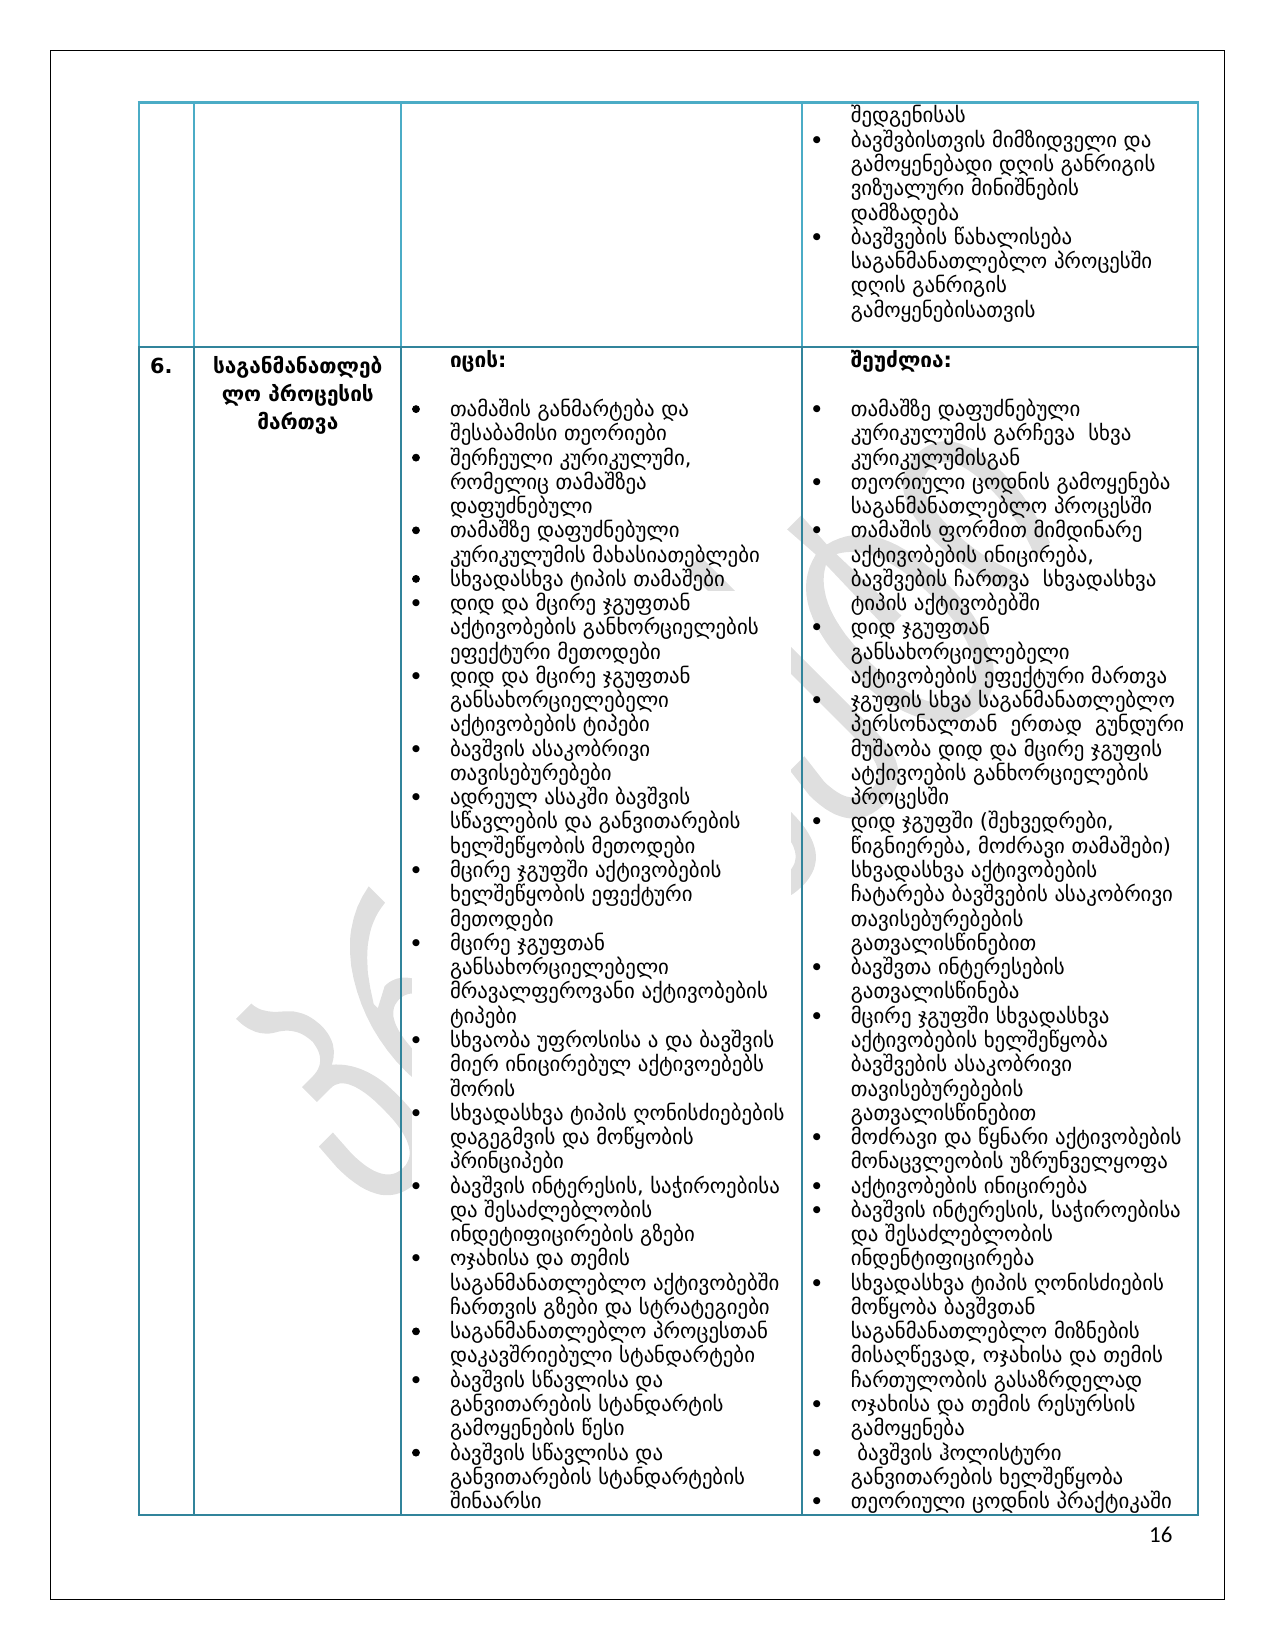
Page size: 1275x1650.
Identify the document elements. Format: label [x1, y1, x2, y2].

table_cell [402, 104, 801, 346]
table_cell [140, 104, 193, 346]
table_cell [140, 348, 193, 1513]
table_cell [402, 348, 801, 1513]
table_cell [803, 104, 1197, 346]
table_cell [195, 348, 400, 1513]
table_cell [195, 104, 400, 346]
table_cell [803, 348, 1197, 1513]
